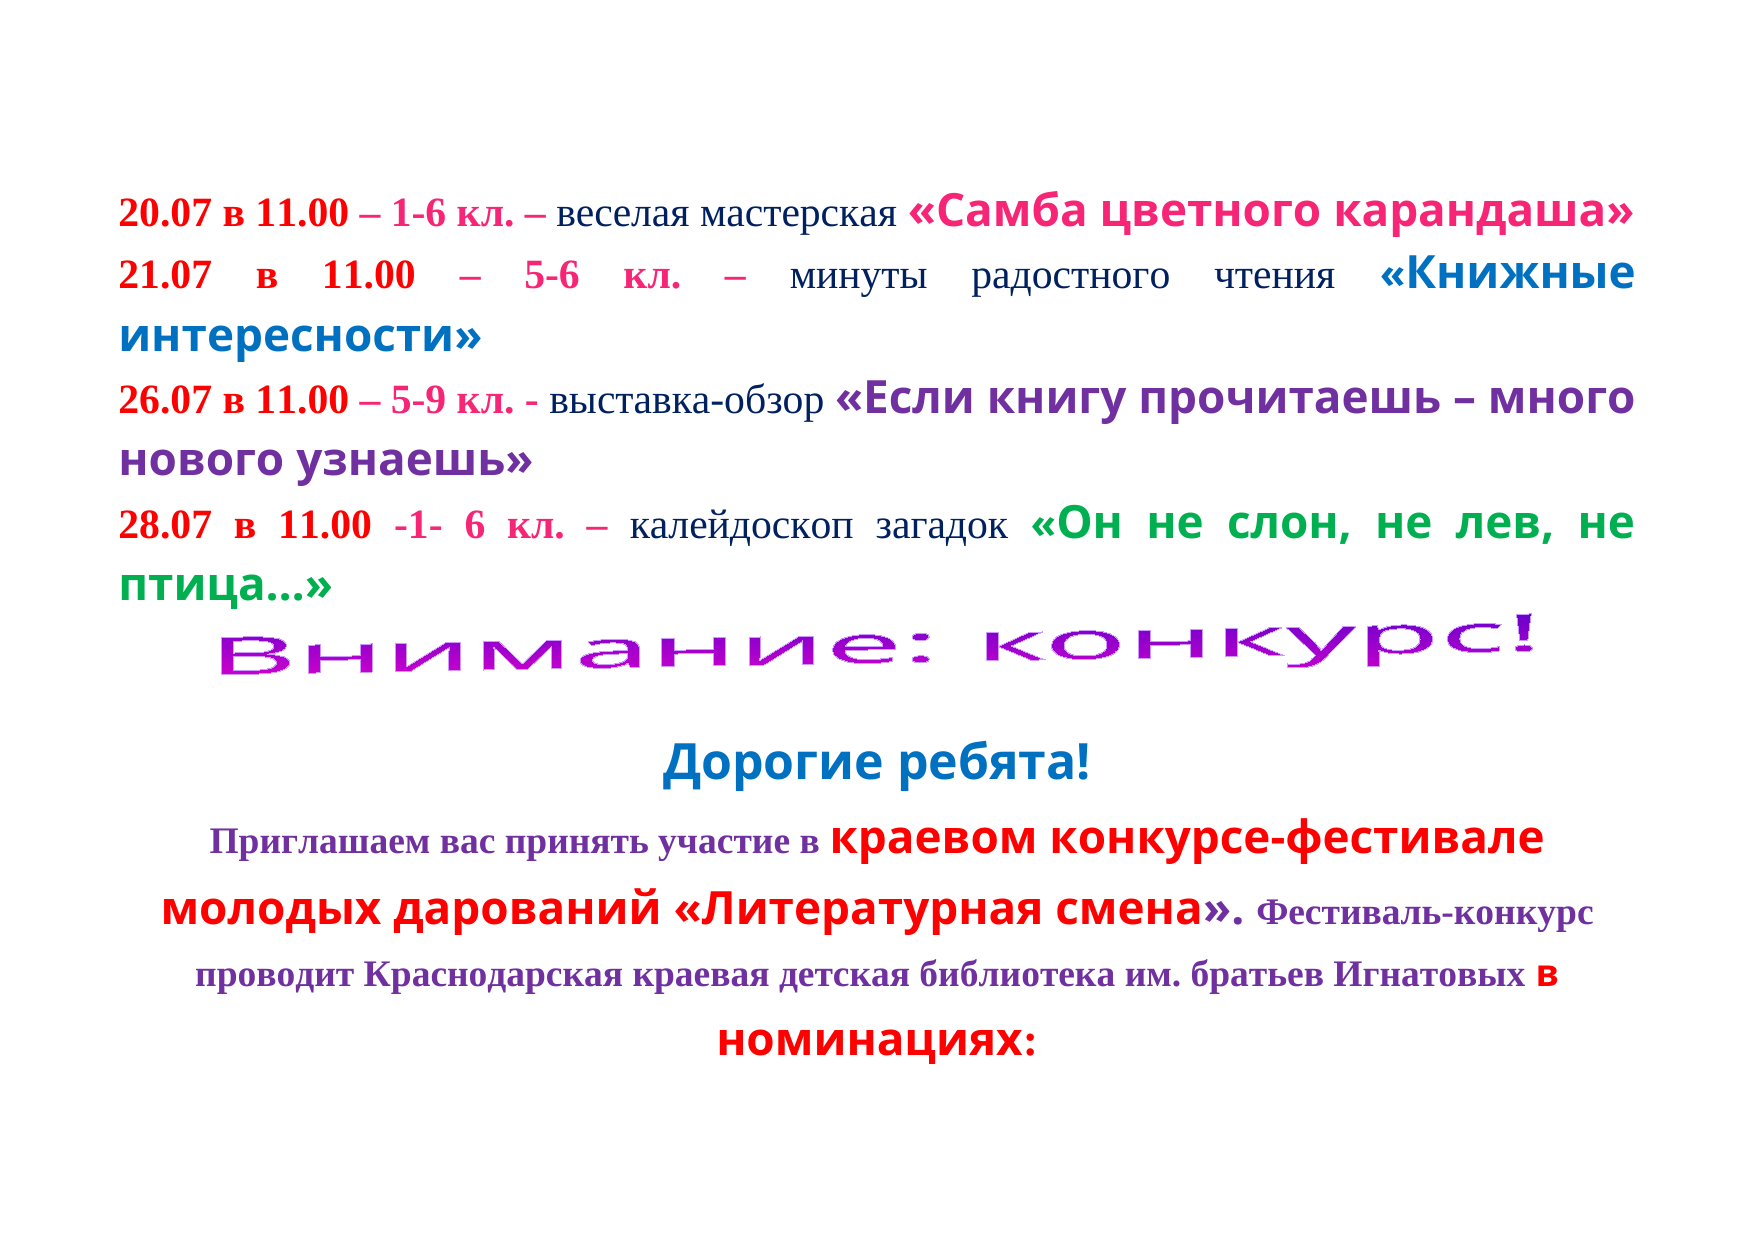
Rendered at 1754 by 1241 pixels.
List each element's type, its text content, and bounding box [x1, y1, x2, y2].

text Дорогие ребята! [118, 726, 1636, 794]
text 21.07 в 11.00 – 5-6 кл. – минуты радостного чтения «Книжные интересности» [118, 239, 1636, 364]
text 28.07 в 11.00 -1- 6 кл. – калейдоскоп загадок «Он не слон, не лев, не птица…» [118, 489, 1636, 614]
text Приглашаем вас принять участие в краевом конкурсе-фестивале молодых дарований «Литературная смена». Фестиваль-конкурс проводит Краснодарская краевая детская библиотека им. братьев Игнатовых в номинациях: [118, 804, 1636, 1068]
text 26.07 в 11.00 – 5-9 кл. - выставка-обзор «Если книгу прочитаешь – много нового узнаешь» [118, 364, 1636, 489]
text 20.07 в 11.00 – 1-6 кл. – веселая мастерская «Самба цветного карандаша» [118, 177, 1636, 239]
